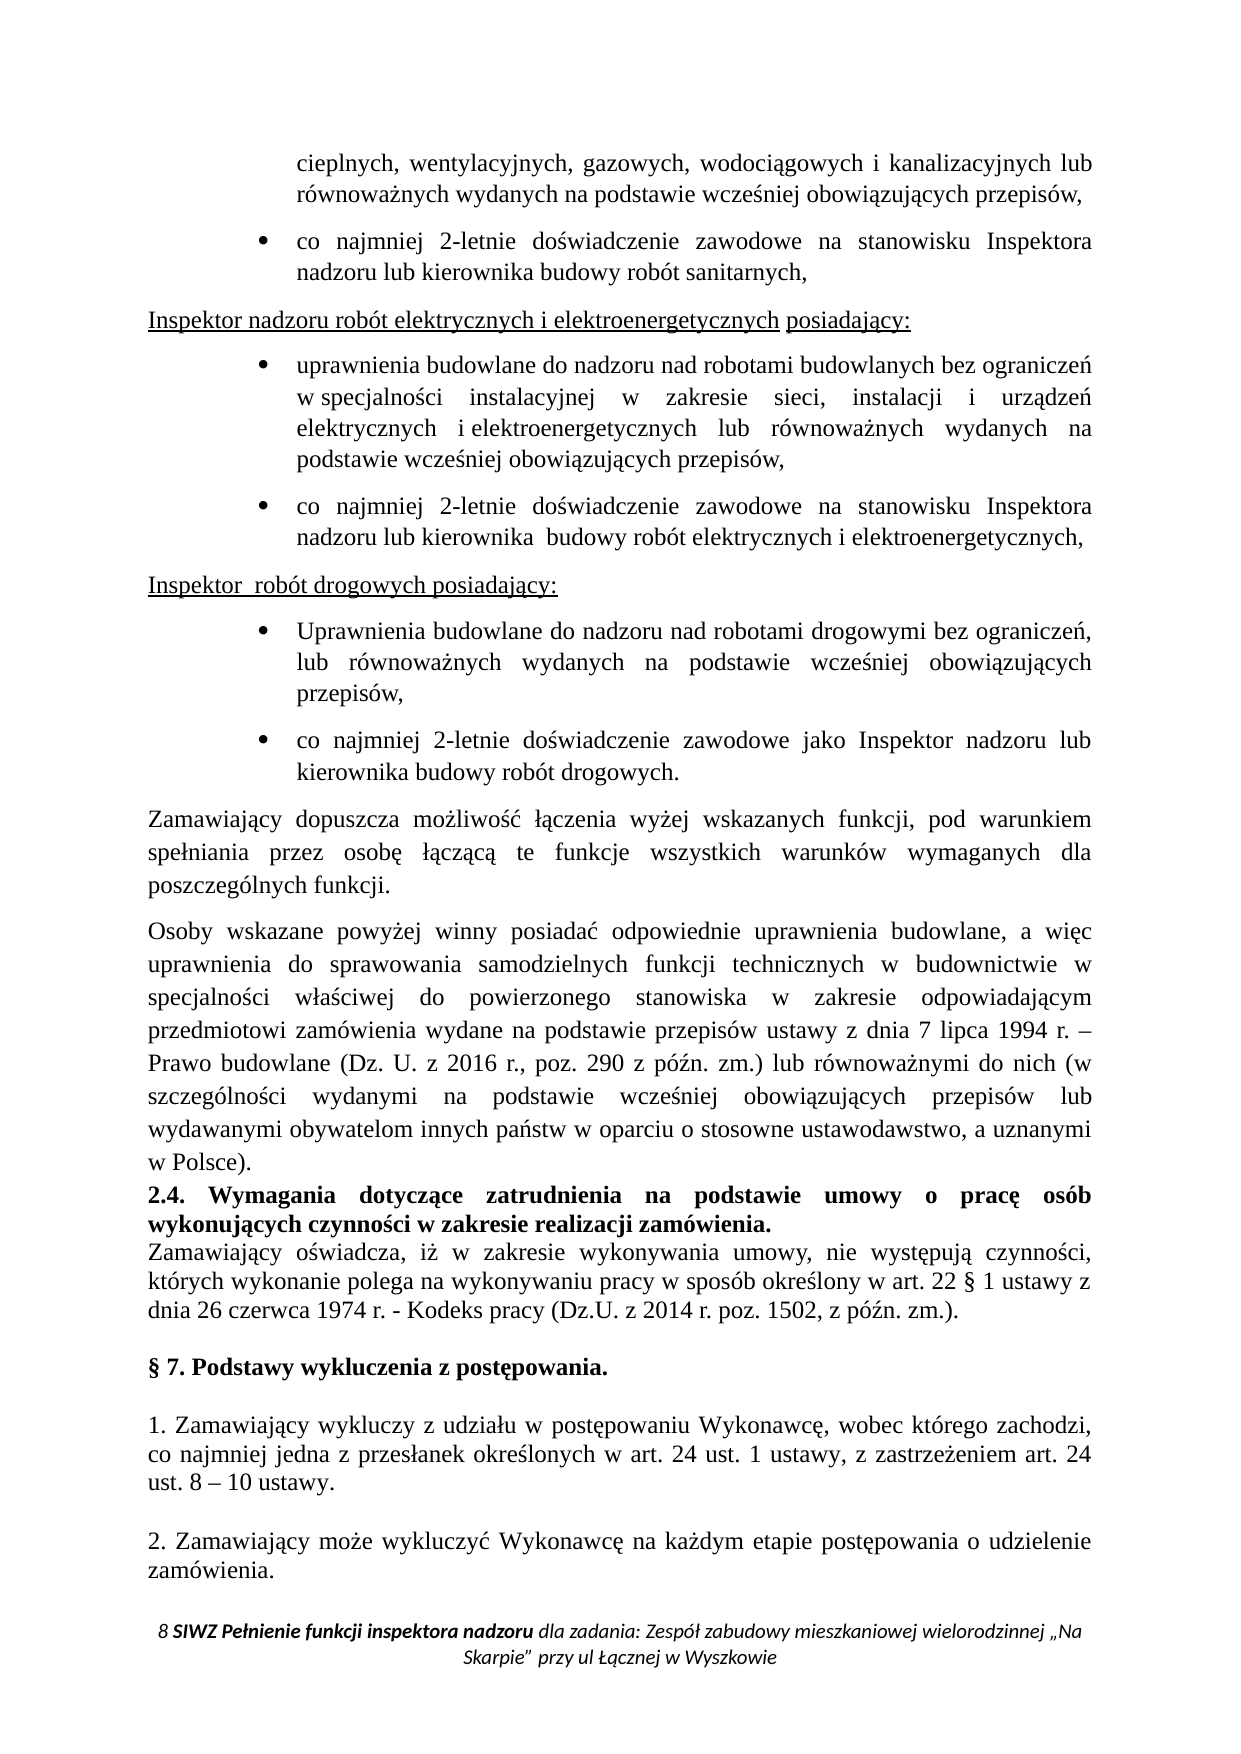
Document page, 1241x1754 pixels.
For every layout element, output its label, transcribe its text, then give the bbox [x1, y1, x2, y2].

text Inspektor nadzoru robót elektrycznych i elektroenergetycznych posiadający: [148, 305, 1093, 334]
text 2.4. Wymagania dotyczące zatrudnienia na podstawie umowy o pracę osób wykonujących czynności w zakresie realizacji zamówienia. [148, 1180, 1093, 1237]
list uprawnienia budowlane do nadzoru nad robotami budowlanych bez ograniczeń w specjalności instalacyjnej w zakresie sieci, instalacji i urządzeń elektrycznych i elektroenergetycznych lub równoważnych wydanych na podstawie wcześniej obowiązujących przepisów, [259, 351, 1093, 472]
text 1. Zamawiający wykluczy z udziału w postępowaniu Wykonawcę, wobec którego zachodzi, co najmniej jedna z przesłanek określonych w art. 24 ust. 1 ustawy, z zastrzeżeniem art. 24 ust. 8 – 10 ustawy. [148, 1410, 1093, 1496]
text § 7. Podstawy wykluczenia z postępowania. [148, 1352, 1093, 1381]
text 2. Zamawiający może wykluczyć Wykonawcę na każdym etapie postępowania o udzielenie zamówienia. [148, 1526, 1093, 1583]
text Zamawiający dopuszcza możliwość łączenia wyżej wskazanych funkcji, pod warunkiem spełniania przez osobę łączącą te funkcje wszystkich warunków wymaganych dla poszczególnych funkcji. [148, 804, 1093, 899]
list co najmniej 2-letnie doświadczenie zawodowe na stanowisku Inspektora nadzoru lub kierownika budowy robót sanitarnych, [259, 226, 1093, 286]
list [259, 148, 1093, 207]
text Zamawiający oświadcza, iż w zakresie wykonywania umowy, nie występują czynności, których wykonanie polega na wykonywaniu pracy w sposób określony w art. 22 § 1 ustawy z dnia 26 czerwca 1974 r. - Kodeks pracy (Dz.U. z 2014 r. poz. 1502, z późn. zm.). [148, 1237, 1093, 1324]
text Inspektor robót drogowych posiadający: [148, 570, 1093, 599]
list co najmniej 2-letnie doświadczenie zawodowe jako Inspektor nadzoru lub kierownika budowy robót drogowych. [259, 726, 1093, 785]
text Osoby wskazane powyżej winny posiadać odpowiednie uprawnienia budowlane, a więc uprawnienia do sprawowania samodzielnych funkcji technicznych w budownictwie w specjalności właściwej do powierzonego stanowiska w zakresie odpowiadającym przedmiotowi zamówienia wydane na podstawie przepisów ustawy z dnia 7 lipca 1994 r. – Prawo budowlane (Dz. U. z 2016 r., poz. 290 z późn. zm.) lub równoważnymi do nich (w szczególności wydanymi na podstawie wcześniej obowiązujących przepisów lub wydawanymi obywatelom innych państw w oparciu o stosowne ustawodawstwo, a uznanymi w Polsce). [148, 916, 1093, 1176]
list Uprawnienia budowlane do nadzoru nad robotami drogowymi bez ograniczeń, lub równoważnych wydanych na podstawie wcześniej obowiązujących przepisów, [259, 616, 1093, 707]
list co najmniej 2-letnie doświadczenie zawodowe na stanowisku Inspektora nadzoru lub kierownika budowy robót elektrycznych i elektroenergetycznych, [259, 491, 1093, 551]
